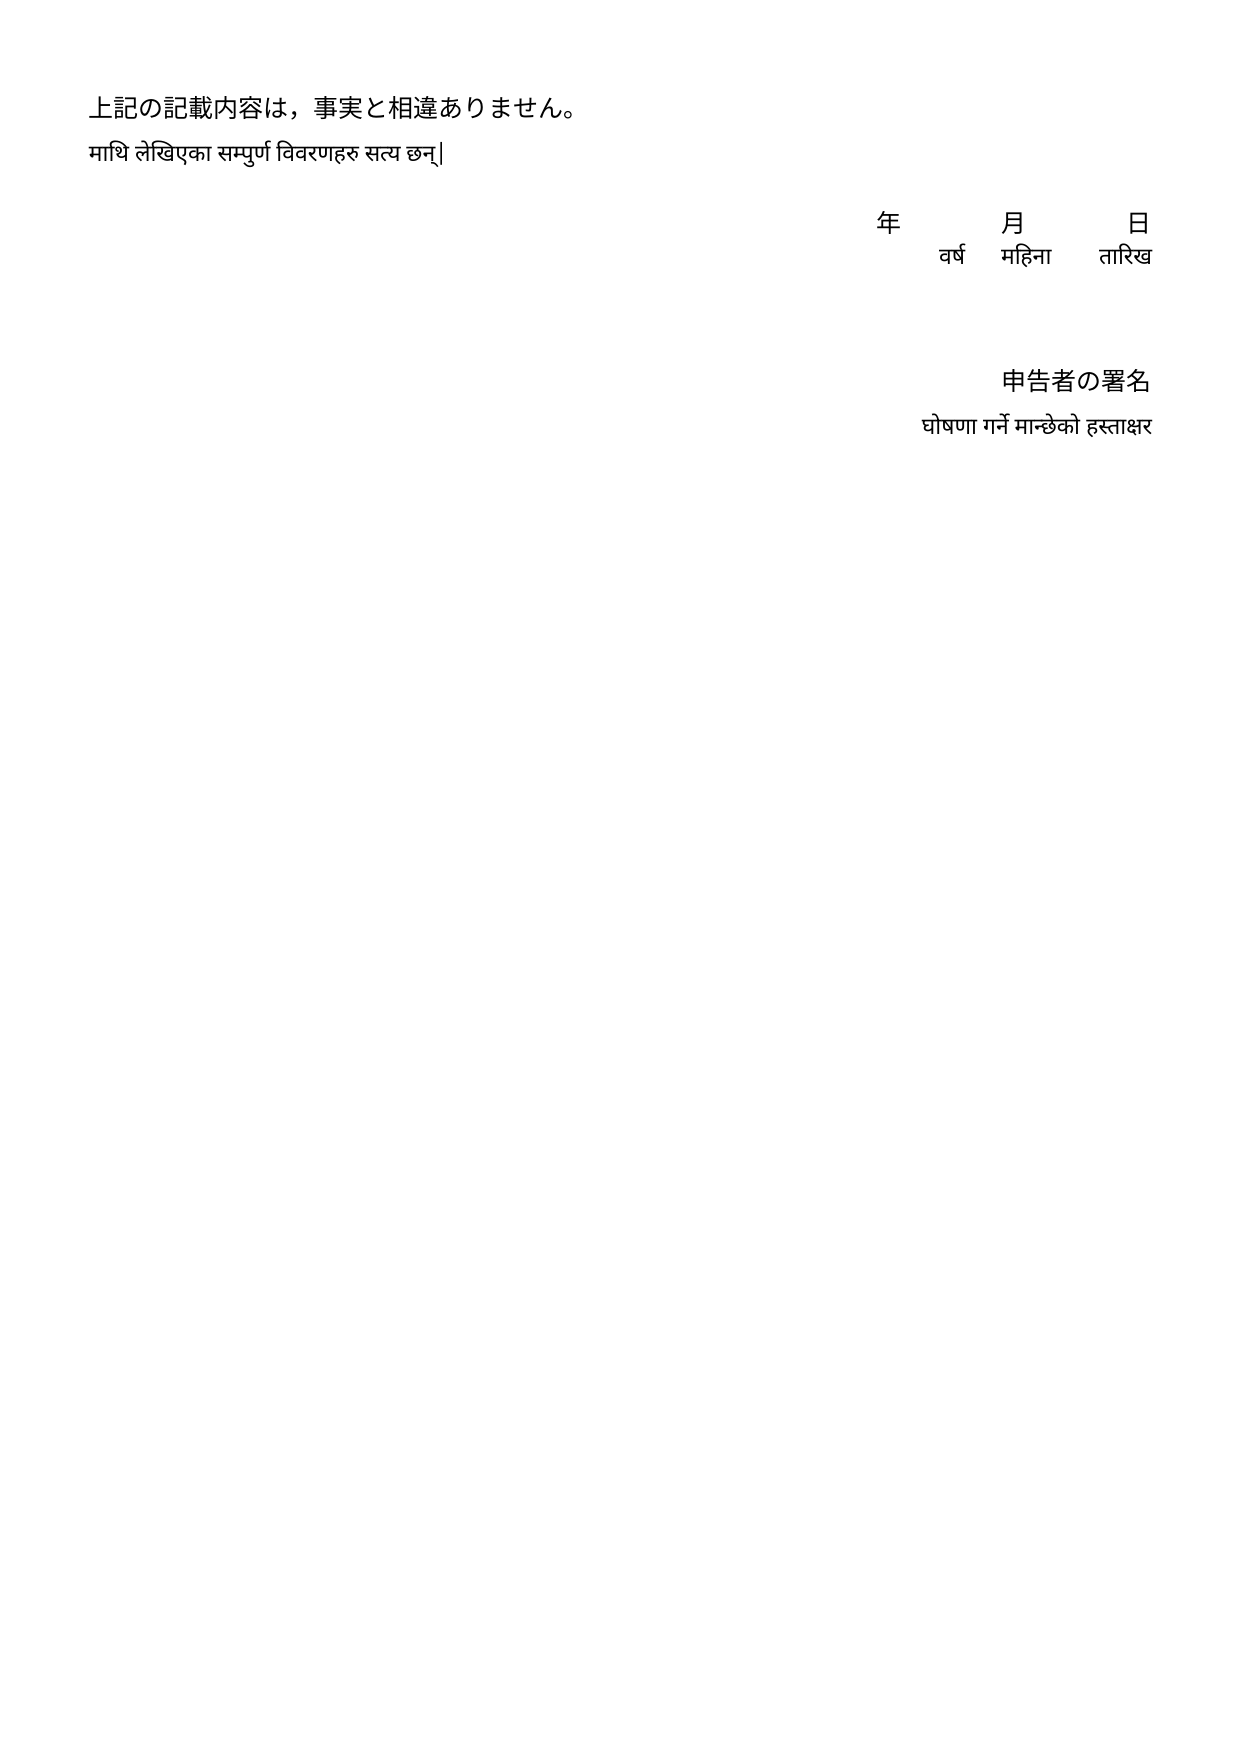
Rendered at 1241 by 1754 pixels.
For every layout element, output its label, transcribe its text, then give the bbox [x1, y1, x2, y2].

text 年 月 日 [89, 204, 1152, 240]
text घोषणा गर्ने मान्छेको हस्ताक्षर [89, 410, 1152, 442]
text वर्ष महिना तारिख [89, 240, 1152, 271]
text 上記の記載内容は，事実と相違ありません。 [89, 89, 1152, 125]
text 申告者の署名 [89, 362, 1152, 398]
text माथि लेखिएका सम्पुर्ण विवरणहरु सत्य छन्| [89, 137, 1152, 171]
